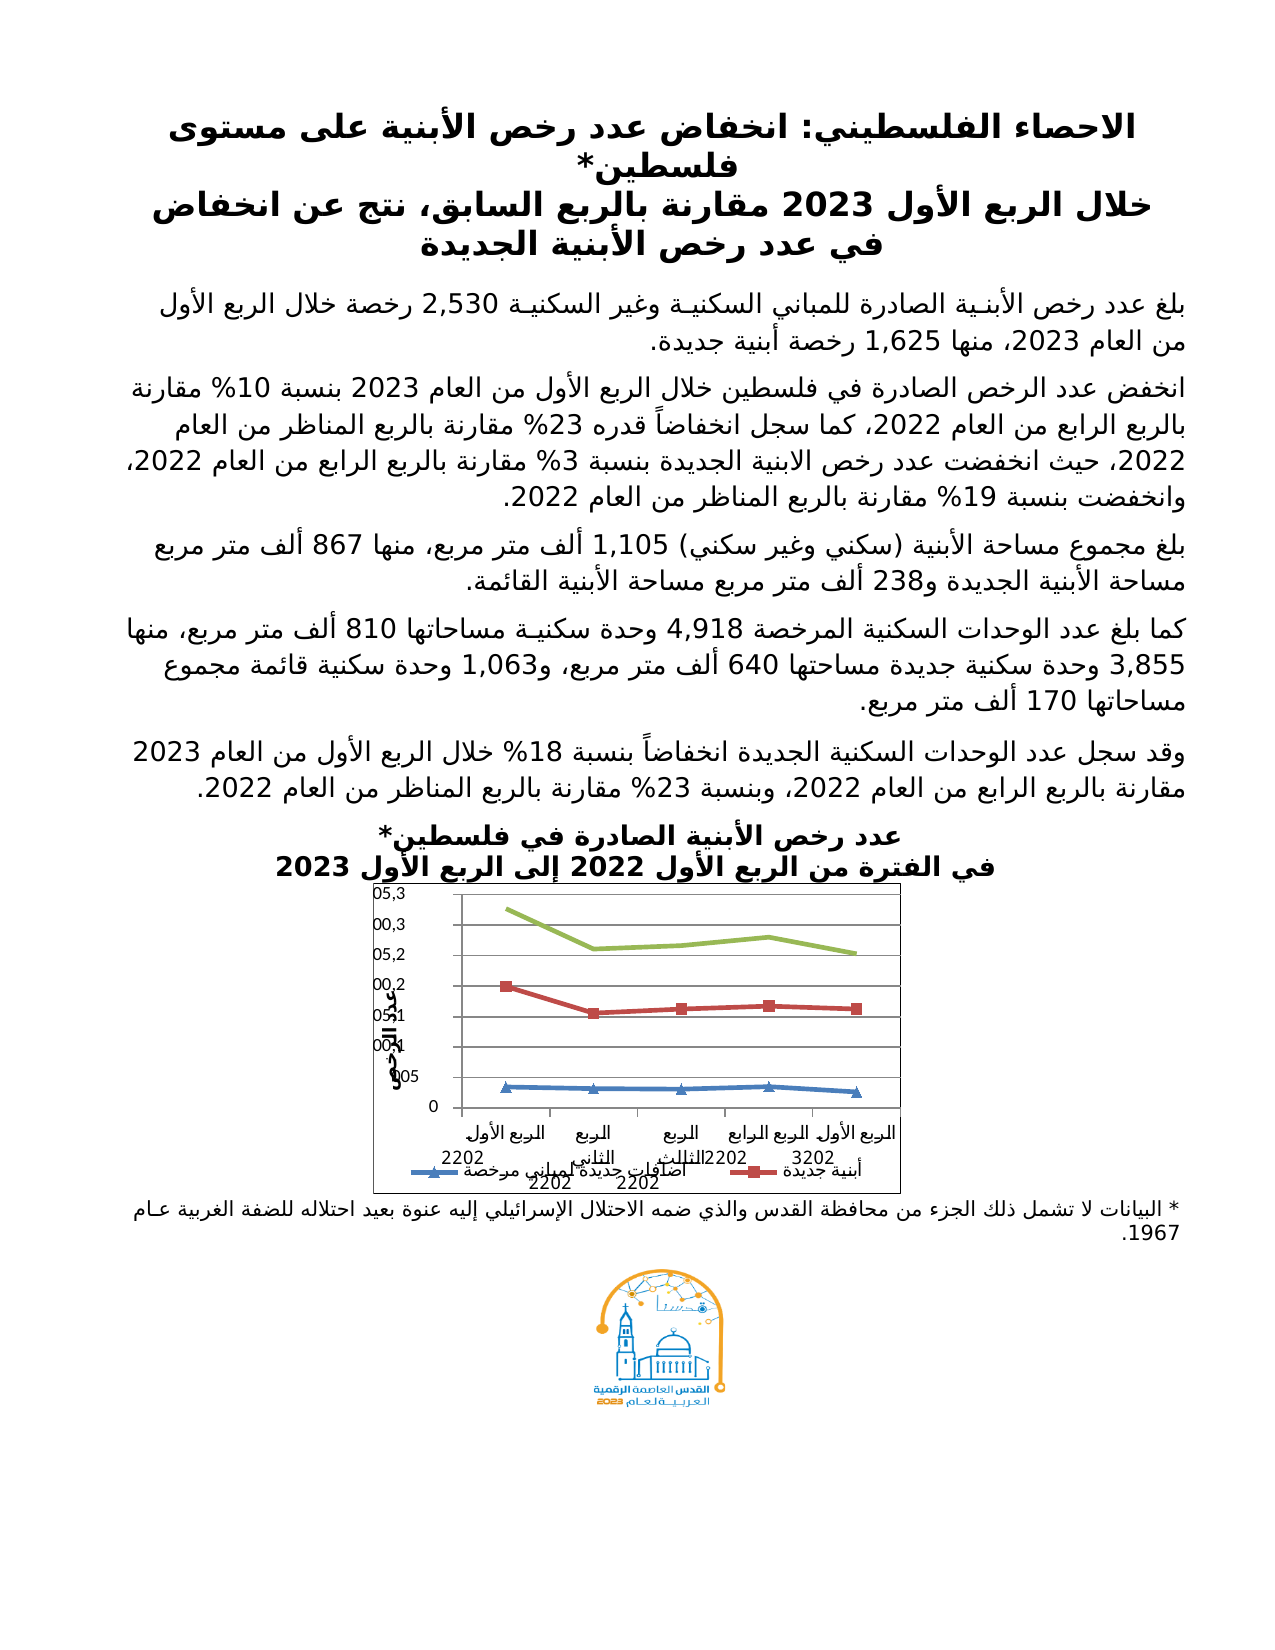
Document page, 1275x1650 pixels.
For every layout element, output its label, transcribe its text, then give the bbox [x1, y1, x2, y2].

text بلغ عدد رخص الأبنـية الصادرة للمباني السكنيـة وغير السكنيـة 2,530 رخصة خلال الربع الأول من العام 2023، منها 1,625 رخصة أبنية جديدة. [118, 289, 1186, 357]
text في الفترة من الربع الأول 2022 إلى الربع الأول 2023 [89, 851, 1186, 883]
text انخفض عدد الرخص الصادرة في فلسطين خلال الربع الأول من العام 2023 بنسبة 10% مقارنة بالربع الرابع من العام 2022، كما سجل انخفاضاً قدره 23% مقارنة بالربع المناظر من العام 2022، حيث انخفضت عدد رخص الابنية الجديدة بنسبة 3% مقارنة بالربع الرابع من العام 2022، وانخفضت بنسبة 19% مقارنة بالربع المناظر من العام 2022. [118, 373, 1186, 513]
text * البيانات لا تشمل ذلك الجزء من محافظة القدس والذي ضمه الاحتلال الإسرائيلي إليه عنوة بعيد احتلاله للضفة الغربية عام 1967. [133, 1197, 1181, 1246]
text بلغ مجموع مساحة الأبنية (سكني وغير سكني) 1,105 ألف متر مربع، منها 867 ألف متر مربع مساحة الأبنية الجديدة و238 ألف متر مربع مساحة الأبنية القائمة. [118, 529, 1186, 597]
text الاحصاء الفلسطيني: انخفاض عدد رخص الأبنية على مستوى فلسطين* [118, 107, 1186, 185]
text كما بلغ عدد الوحدات السكنية المرخصة 4,918 وحدة سكنيـة مساحاتها 810 ألف متر مربع، منها 3,855 وحدة سكنية جديدة مساحتها 640 ألف متر مربع، و1,063 وحدة سكنية قائمة مجموع مساحاتها 170 ألف متر مربع. [118, 613, 1186, 717]
text خلال الربع الأول 2023 مقارنة بالربع السابق، نتج عن انخفاض في عدد رخص الأبنية الجديدة [118, 185, 1186, 263]
text وقد سجل عدد الوحدات السكنية الجديدة انخفاضاً بنسبة 18% خلال الربع الأول من العام 2023 مقارنة بالربع الرابع من العام 2022، وبنسبة 23% مقارنة بالربع المناظر من العام 2022. [118, 736, 1186, 804]
text عدد رخص الأبنية الصادرة في فلسطين* [89, 820, 1186, 851]
picture [593, 1269, 726, 1408]
